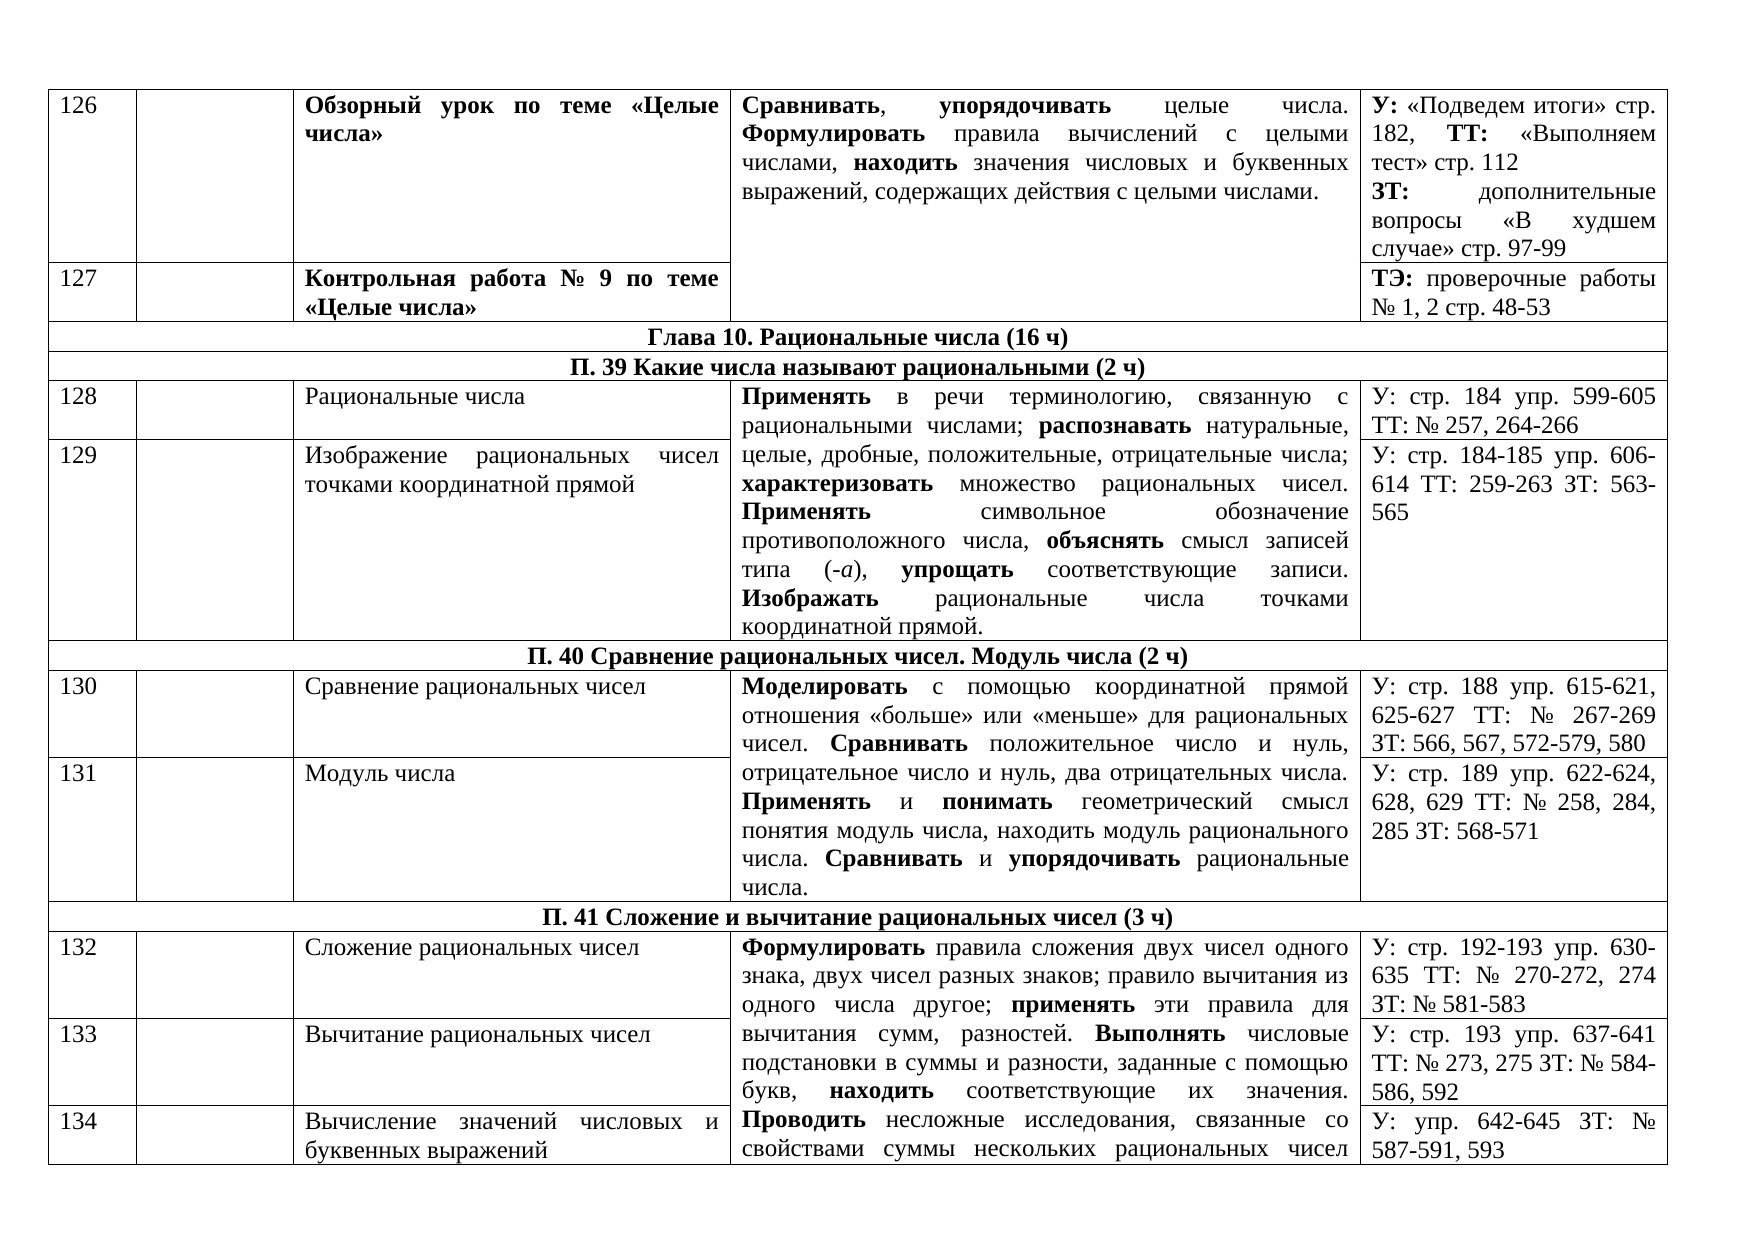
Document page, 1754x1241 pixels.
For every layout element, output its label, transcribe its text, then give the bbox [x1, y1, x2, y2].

table_cell [137, 263, 293, 321]
table_cell У: стр. 189 упр. 622-624, 628, 629 ТТ: № 258, 284, 285 ЗТ: 568-571 [1361, 758, 1667, 901]
table_cell [137, 932, 293, 1018]
table_cell Формулировать правила сложения двух чисел одного знака, двух чисел разных знаков; правило вычитания из одного числа другое; применять эти правила для вычитания сумм, разностей. Выполнять числовые подстановки в суммы и разности, заданные с помощью букв, находить соответствующие их значения. Проводить несложные исследования, связанные со свойствами суммы нескольких рациональных чисел (например, замена знака каждого слагаемого). [731, 932, 1360, 1164]
table_cell П. 39 Какие числа называют рациональными (2 ч) [49, 352, 1667, 380]
table_cell 131 [49, 758, 136, 901]
table_cell У: стр. 192-193 упр. 630-635 ТТ: № 270-272, 274 ЗТ: № 581-583 [1361, 932, 1667, 1018]
table_cell Моделировать с помощью координатной прямой отношения «больше» или «меньше» для рациональных чисел. Сравнивать положительное число и нуль, отрицательное число и нуль, два отрицательных числа. Применять и понимать геометрический смысл понятия модуль числа, находить модуль рационального числа. Сравнивать и упорядочивать рациональные числа. [731, 671, 1360, 901]
table_cell Вычитание рациональных чисел [294, 1019, 730, 1105]
table_cell Сравнивать, упорядочивать целые числа. Формулировать правила вычислений с целыми числами, находить значения числовых и буквенных выражений, содержащих действия с целыми числами. [731, 90, 1360, 321]
table_cell 130 [49, 671, 136, 757]
table_cell У: стр. 184-185 упр. 606-614 ТТ: 259-263 ЗТ: 563-565 [1361, 440, 1667, 640]
table_cell П. 41 Сложение и вычитание рациональных чисел (3 ч) [49, 902, 1667, 931]
table_cell У: стр. 188 упр. 615-621, 625-627 ТТ: № 267-269 ЗТ: 566, 567, 572-579, 580 [1361, 671, 1667, 757]
table_cell 126 [49, 90, 136, 262]
table_cell 133 [49, 1019, 136, 1105]
table_cell 128 [49, 381, 136, 439]
table_cell ТЭ: проверочные работы № 1, 2 стр. 48-53 [1361, 263, 1667, 321]
table_cell [137, 381, 293, 439]
table_cell Сравнение рациональных чисел [294, 671, 730, 757]
table_cell [137, 1019, 293, 1105]
table_cell 127 [49, 263, 136, 321]
table_cell [137, 90, 293, 262]
table_cell Модуль числа [294, 758, 730, 901]
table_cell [1361, 1106, 1667, 1164]
table_cell Изображение рациональных чисел точками координатной прямой [294, 440, 730, 640]
table_cell [137, 671, 293, 757]
table_cell 134 [49, 1106, 136, 1164]
table_cell 132 [49, 932, 136, 1018]
table_cell [137, 1106, 293, 1164]
table_cell Сложение рациональных чисел [294, 932, 730, 1018]
table_cell Применять в речи терминологию, связанную с рациональными числами; распознавать натуральные, целые, дробные, положительные, отрицательные числа; характеризовать множество рациональных чисел. Применять символьное обозначение противоположного числа, объяснять смысл записей типа (-а), упрощать соответствующие записи. Изображать рациональные числа точками координатной прямой. [731, 381, 1360, 640]
table_cell Глава 10. Рациональные числа (16 ч) [49, 322, 1667, 351]
table_cell У: стр. 184 упр. 599-605 ТТ: № 257, 264-266 [1361, 381, 1667, 439]
table_cell П. 40 Сравнение рациональных чисел. Модуль числа (2 ч) [49, 641, 1667, 670]
table_cell У: «Подведем итоги» стр. 182, ТТ: «Выполняем тест» стр. 112 ЗТ: дополнительные вопросы «В худшем случае» стр. 97-99 [1361, 90, 1667, 262]
table_cell [137, 758, 293, 901]
table_cell Обзорный урок по теме «Целые числа» [294, 90, 730, 262]
table_cell [137, 440, 293, 640]
table_cell Контрольная работа № 9 по теме «Целые числа» [294, 263, 730, 321]
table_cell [294, 1106, 730, 1164]
table_cell Рациональные числа [294, 381, 730, 439]
table_cell 129 [49, 440, 136, 640]
table_cell У: стр. 193 упр. 637-641 ТТ: № 273, 275 ЗТ: № 584-586, 592 [1361, 1019, 1667, 1105]
